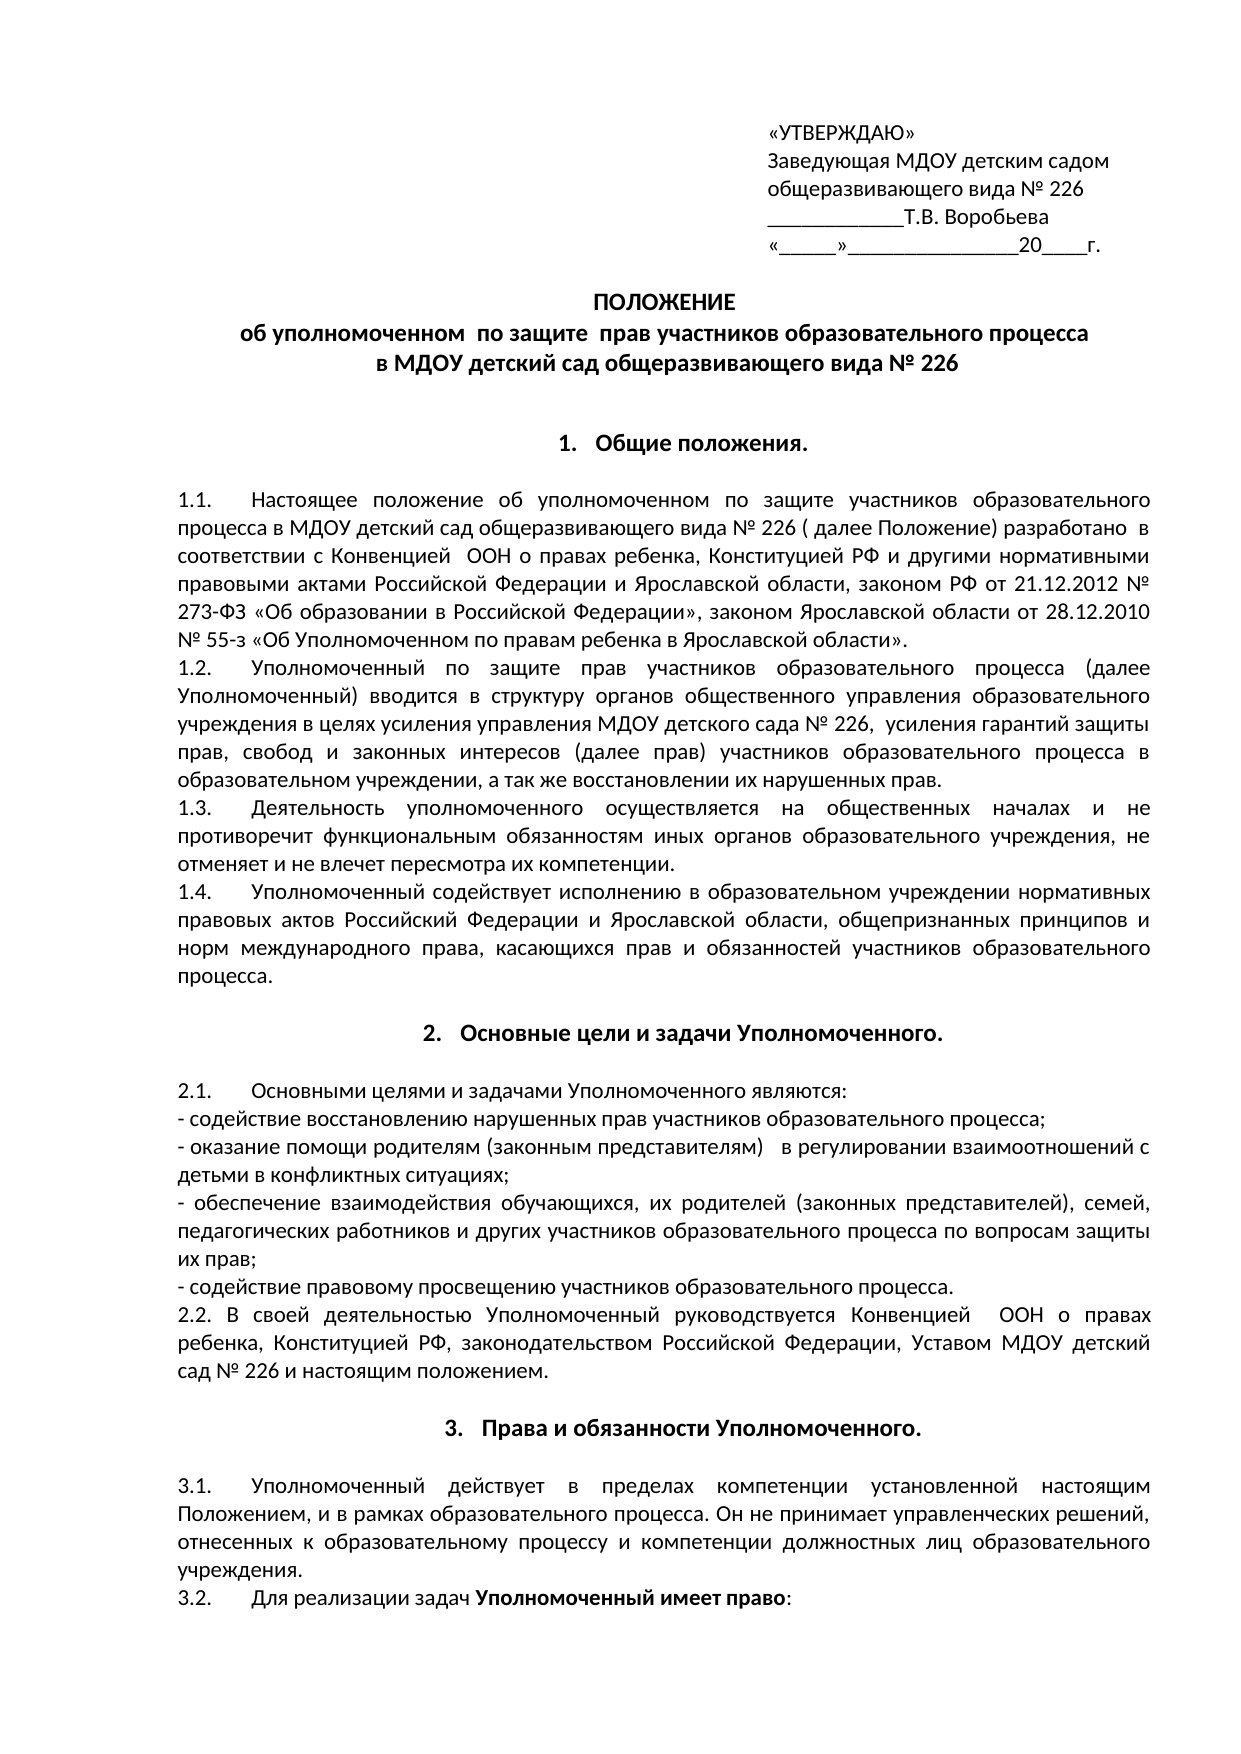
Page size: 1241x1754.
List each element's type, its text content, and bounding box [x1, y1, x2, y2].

text Заведующая МДОУ детским садом [177, 146, 1152, 174]
text «УТВЕРЖДАЮ» [177, 118, 1152, 146]
list Настоящее положение об уполномоченном по защите участников образовательного процесса в МДОУ детский сад общеразвивающего вида № 226 ( далее Положение) разработано в соответствии с Конвенцией ООН о правах ребенка, Конституцией РФ и другими нормативными правовыми актами Российской Федерации и Ярославской области, законом РФ от 21.12.2012 № 273-ФЗ «Об образовании в Российской Федерации», законом Ярославской области от 28.12.2010 № 55-з «Об Уполномоченном по правам ребенка в Ярославской области». [177, 485, 1152, 653]
list Основными целями и задачами Уполномоченного являются: [177, 1076, 1152, 1104]
text ПОЛОЖЕНИЕ [177, 286, 1152, 317]
text об уполномоченном по защите прав участников образовательного процесса [177, 317, 1152, 347]
list Деятельность уполномоченного осуществляется на общественных началах и не противоречит функциональным обязанностям иных органов образовательного учреждения, не отменяет и не влечет пересмотра их компетенции. [177, 793, 1152, 877]
list Для реализации задач Уполномоченный имеет право: [177, 1583, 1152, 1611]
text общеразвивающего вида № 226 [177, 174, 1152, 202]
list Уполномоченный содействует исполнению в образовательном учреждении нормативных правовых актов Российский Федерации и Ярославской области, общепризнанных принципов и норм международного права, касающихся прав и обязанностей участников образовательного процесса. [177, 877, 1152, 989]
list Основные цели и задачи Уполномоченного. [215, 1018, 1152, 1048]
list Общие положения. [215, 427, 1152, 457]
list - содействие правовому просвещению участников образовательного процесса. [177, 1272, 1152, 1300]
text «_____»_______________20____г. [177, 230, 1152, 258]
list Уполномоченный действует в пределах компетенции установленной настоящим Положением, и в рамках образовательного процесса. Он не принимает управленческих решений, отнесенных к образовательному процессу и компетенции должностных лиц образовательного учреждения. [177, 1471, 1152, 1583]
text в МДОУ детский сад общеразвивающего вида № 226 [177, 347, 1152, 378]
list 2.2. В своей деятельностью Уполномоченный руководствуется Конвенцией ООН о правах ребенка, Конституцией РФ, законодательством Российской Федерации, Уставом МДОУ детский сад № 226 и настоящим положением. [177, 1300, 1152, 1384]
list Уполномоченный по защите прав участников образовательного процесса (далее Уполномоченный) вводится в структуру органов общественного управления образовательного учреждения в целях усиления управления МДОУ детского сада № 226, усиления гарантий защиты прав, свобод и законных интересов (далее прав) участников образовательного процесса в образовательном учреждении, а так же восстановлении их нарушенных прав. [177, 653, 1152, 793]
text ____________Т.В. Воробьева [177, 202, 1152, 230]
list - обеспечение взаимодействия обучающихся, их родителей (законных представителей), семей, педагогических работников и других участников образовательного процесса по вопросам защиты их прав; [177, 1188, 1152, 1272]
list - оказание помощи родителям (законным представителям) в регулировании взаимоотношений с детьми в конфликтных ситуациях; [177, 1132, 1152, 1188]
list - содействие восстановлению нарушенных прав участников образовательного процесса; [177, 1104, 1152, 1132]
list Права и обязанности Уполномоченного. [215, 1412, 1152, 1443]
